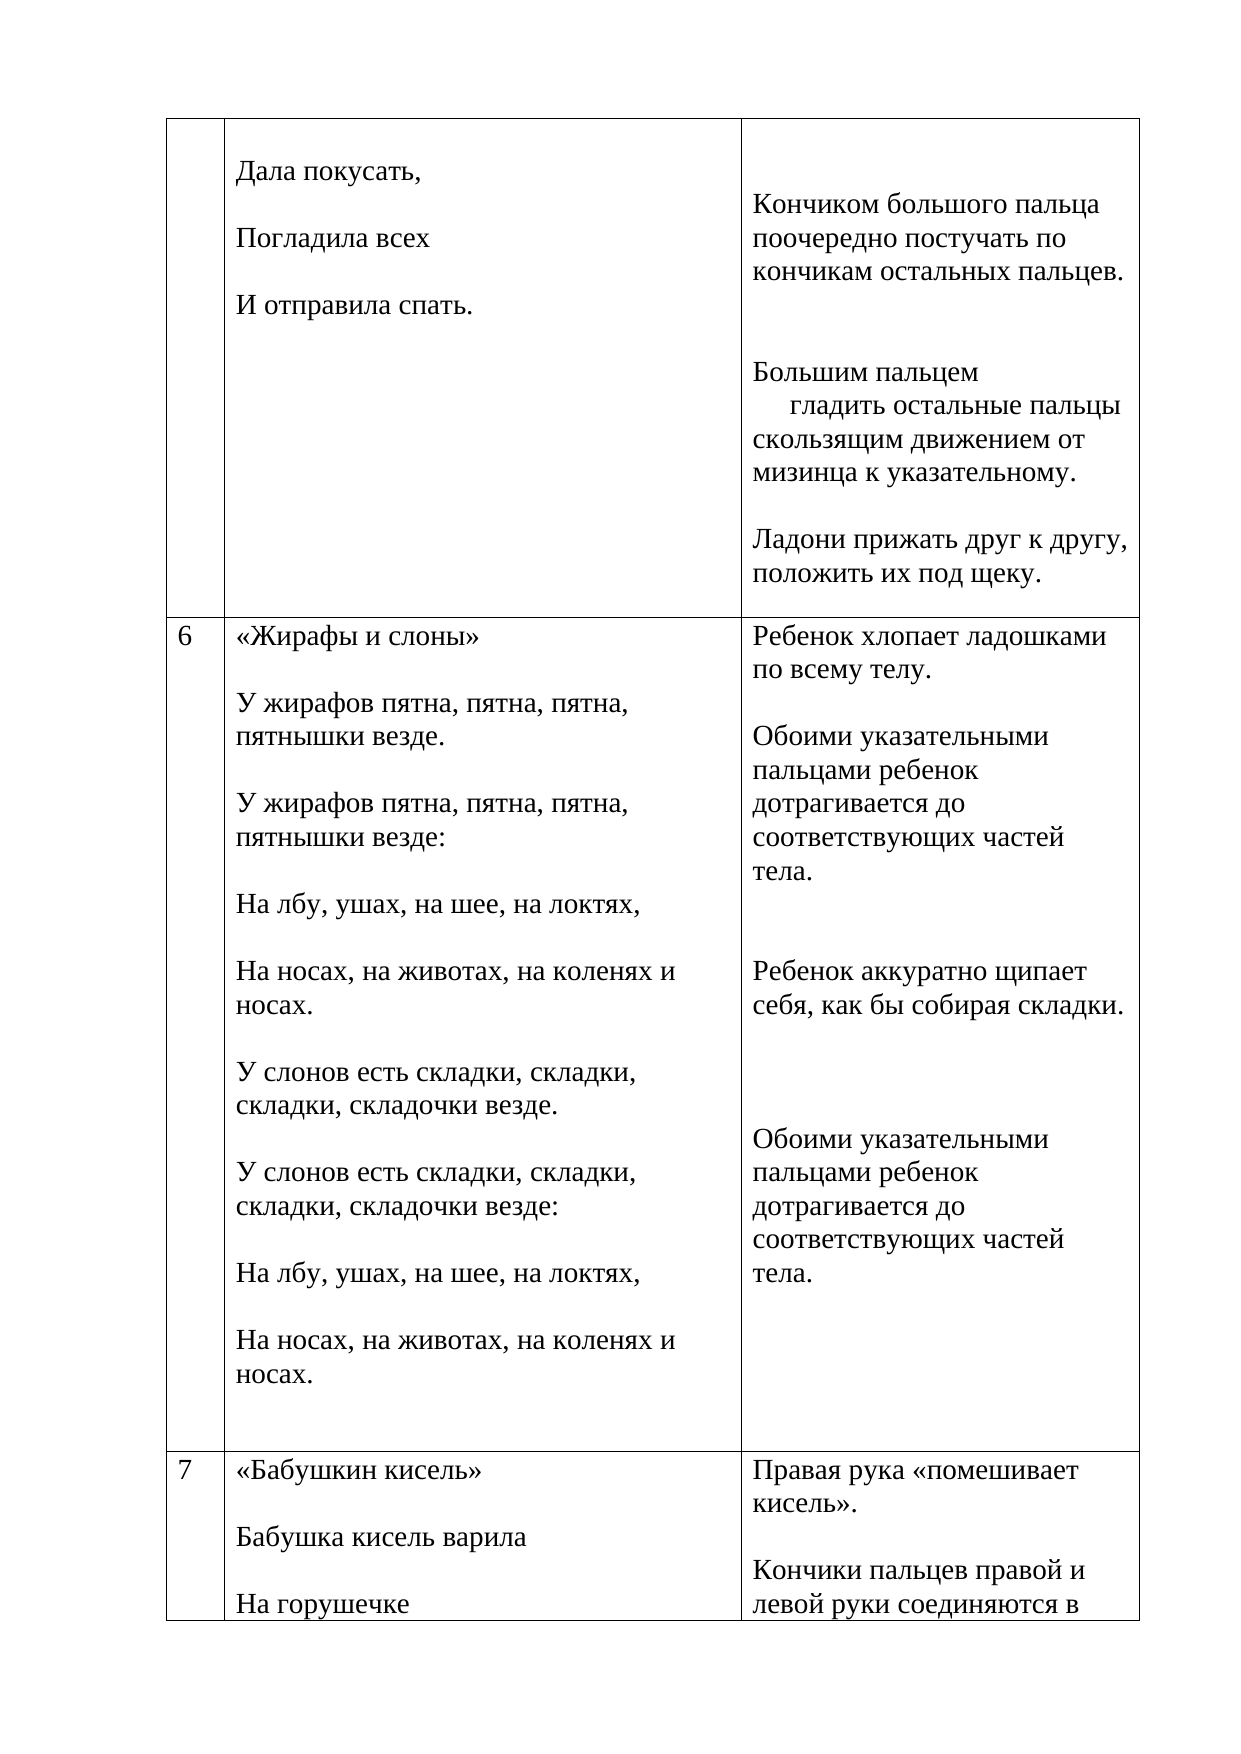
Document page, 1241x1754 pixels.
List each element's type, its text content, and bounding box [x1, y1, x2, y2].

table_cell 7 [167, 1452, 224, 1619]
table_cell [742, 119, 1139, 617]
table_cell 6 [167, 618, 224, 1451]
table_cell 5 [167, 119, 224, 617]
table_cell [225, 1452, 741, 1619]
table_cell Ребенок хлопает ладошками по всему телу. Обоими указательными пальцами ребенок дотрагивается до соответствующих частей тела. Ребенок аккуратно щипает себя, как бы собирая складки. Обоими указательными пальцами ребенок дотрагивается до соответствующих частей тела. [742, 618, 1139, 1451]
table_cell «Жирафы и слоны» У жирафов пятна, пятна, пятна, пятнышки везде. У жирафов пятна, пятна, пятна, пятнышки везде: На лбу, ушах, на шее, на локтях, На носах, на животах, на коленях и носах. У слонов есть складки, складки, складки, складочки везде. У слонов есть складки, складки, складки, складочки везде: На лбу, ушах, на шее, на локтях, На носах, на животах, на коленях и носах. [225, 618, 741, 1451]
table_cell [742, 1452, 1139, 1619]
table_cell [225, 119, 741, 617]
